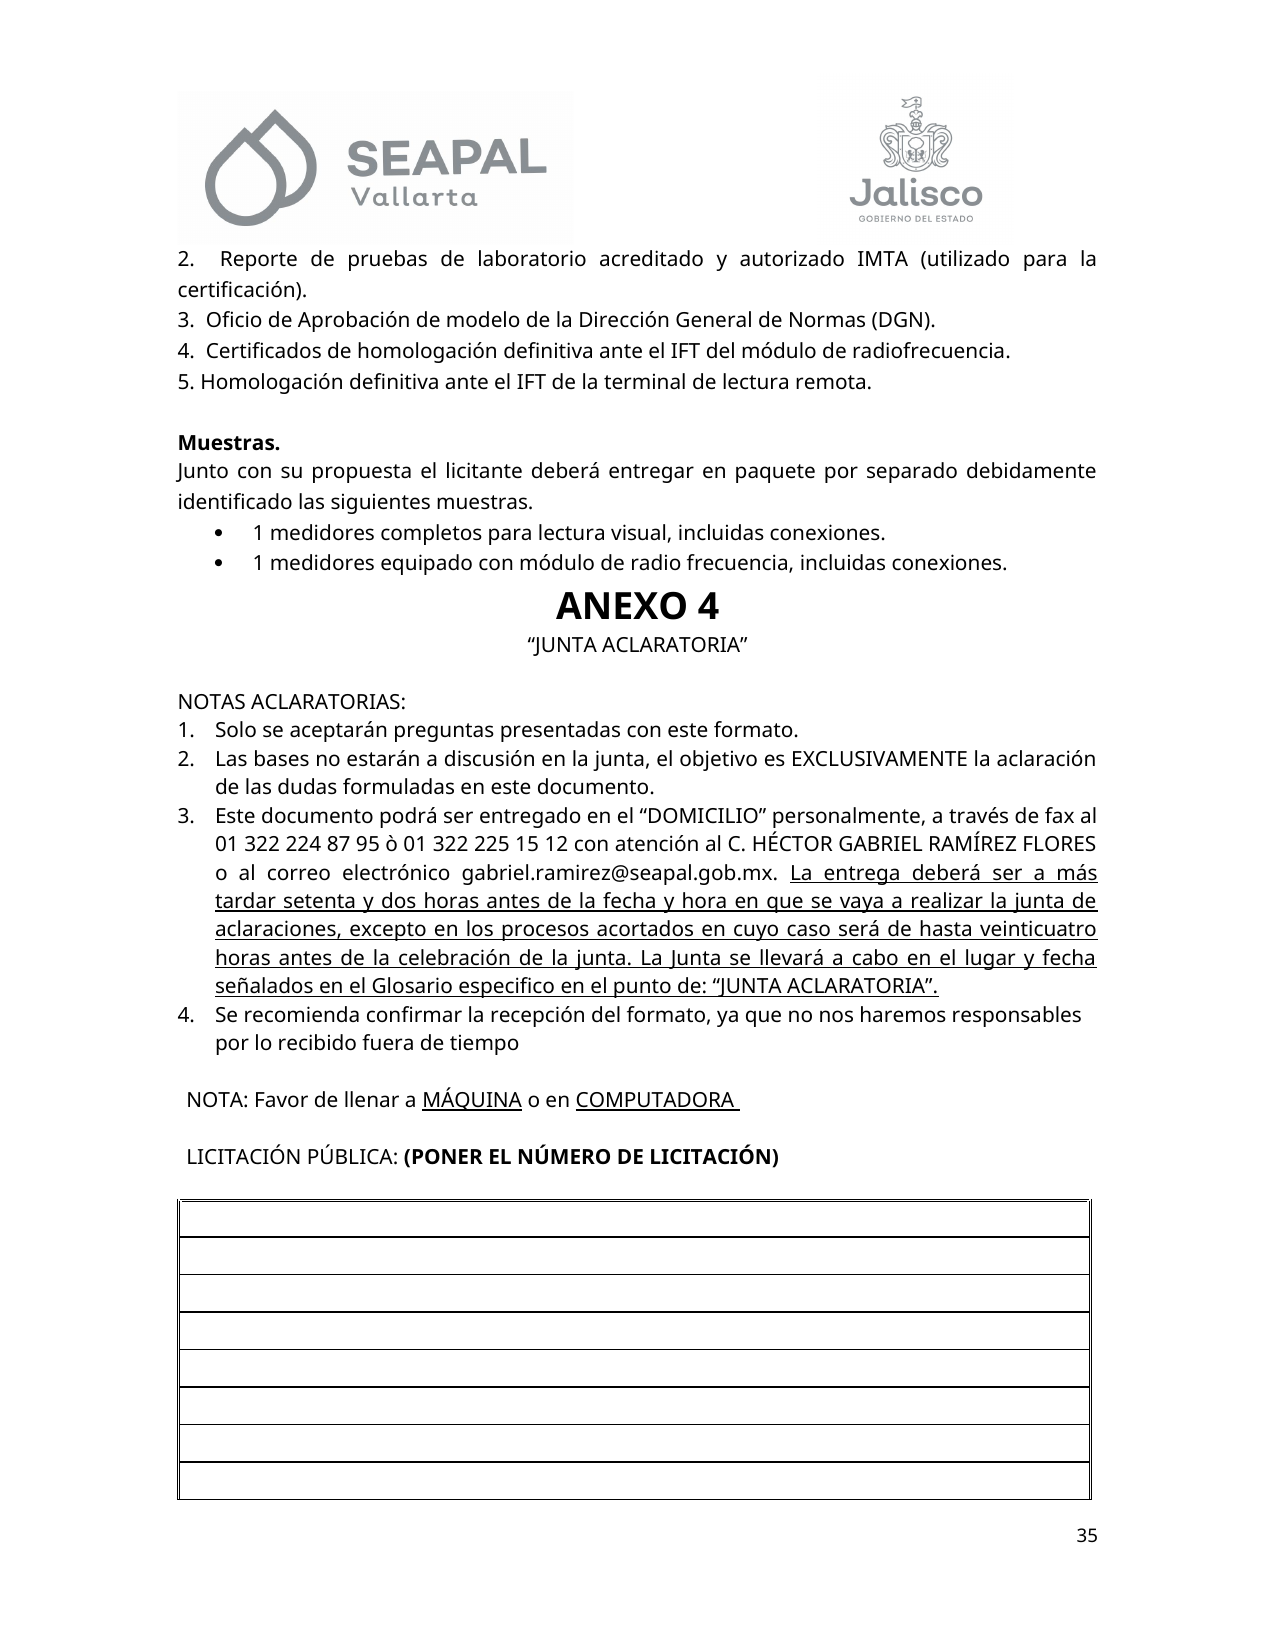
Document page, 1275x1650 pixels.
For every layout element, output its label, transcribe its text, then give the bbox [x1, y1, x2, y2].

list 1 medidores equipado con módulo de radio frecuencia, incluidas conexiones. [215, 548, 1098, 577]
picture [817, 73, 1015, 245]
table_header NOTA: Favor de llenar a MÁQUINA o en computadora [179, 1057, 1090, 1113]
text Junto con su propuesta el licitante deberá entregar en paquete por separado debidamente identificado las siguientes muestras. [177, 457, 1098, 516]
table_cell [180, 1463, 1089, 1499]
picture [177, 91, 574, 245]
list Se recomienda confirmar la recepción del formato, ya que no nos haremos responsables por lo recibido fuera de tiempo [177, 1000, 1098, 1057]
table_cell [179, 1199, 1090, 1236]
table_cell LICITACIÓN PÚBLICA: (PONER EL NÚMERO DE LICITACIÓN) [179, 1114, 1090, 1199]
list Solo se aceptarán preguntas presentadas con este formato. [177, 715, 1098, 744]
list Las bases no estarán a discusión en la junta, el objetivo es EXCLUSIVAMENTE la aclaración de las dudas formuladas en este documento. [177, 744, 1098, 801]
table_cell [180, 1388, 1089, 1424]
text NOTAS ACLARATORIAS: [177, 687, 1098, 715]
table_cell [180, 1275, 1089, 1311]
text 2. Reporte de pruebas de laboratorio acreditado y autorizado IMTA (utilizado para la certificación). [177, 244, 1098, 303]
text ANEXO 4 [177, 579, 1098, 630]
table_cell [180, 1425, 1089, 1461]
text 3. Oficio de Aprobación de modelo de la Dirección General de Normas (DGN). [177, 306, 1098, 334]
text 4. Certificados de homologación definitiva ante el IFT del módulo de radiofrecuencia. [177, 336, 1098, 365]
table_cell [180, 1238, 1089, 1274]
list 1 medidores completos para lectura visual, incluidas conexiones. [215, 518, 1098, 546]
table_cell [180, 1313, 1089, 1349]
table_cell [180, 1350, 1089, 1386]
text “JUNTA ACLARATORIA” [177, 630, 1098, 658]
text 5. Homologación definitiva ante el IFT de la terminal de lectura remota. [177, 367, 1098, 395]
list Este documento podrá ser entregado en el “DOMICILIO” personalmente, a través de fax al 01 322 224 87 95 ò 01 322 225 15 12 con atención al C. HÉCTOR GABRIEL RAMÍREZ FLORES o al correo electrónico gabriel.ramirez@seapal.gob.mx. La entrega deberá ser a más tardar setenta y dos horas antes de la fecha y hora en que se vaya a realizar la junta de aclaraciones, excepto en los procesos acortados en cuyo caso será de hasta veinticuatro horas antes de la celebración de la junta. La Junta se llevará a cabo en el lugar y fecha señalados en el Glosario especifico en el punto de: “JUNTA ACLARATORIA”. [177, 801, 1098, 1000]
subtitle Muestras. [177, 428, 1098, 457]
